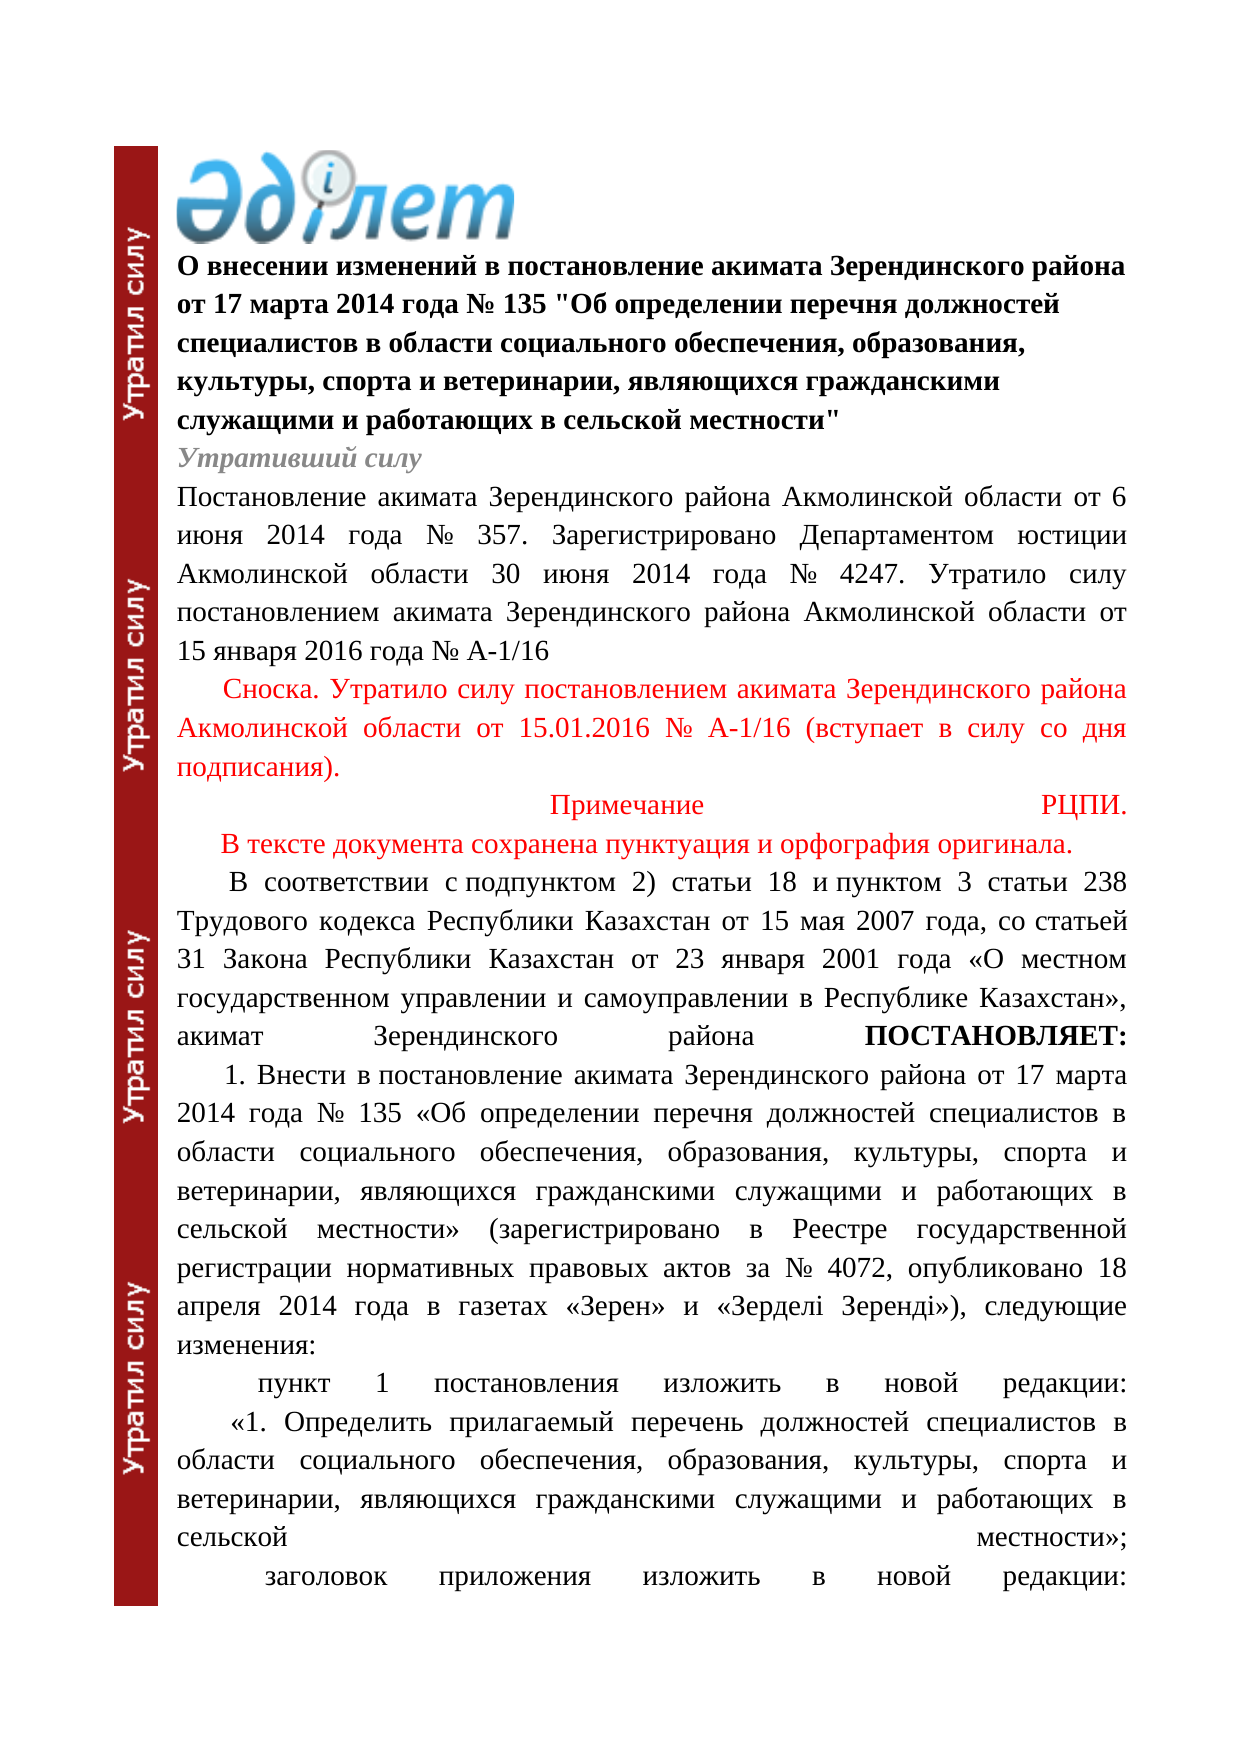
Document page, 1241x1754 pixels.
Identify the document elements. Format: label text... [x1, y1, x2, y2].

picture [114, 146, 158, 248]
picture [114, 435, 158, 440]
text Примечание РЦПИ. В тексте документа сохранена пунктуация и орфография оригинала. [112, 787, 1128, 859]
picture [176, 150, 515, 244]
text Постановление акимата Зерендинского района Акмолинской области от 6 июня 2014 года № 357. Зарегистрировано Департаментом юстиции Акмолинской области 30 июня 2014 года № 4247. Утратило силу постановлением акимата Зерендинского района Акмолинской области от 15 января 2016 года № А-1/16 [112, 479, 1128, 667]
picture [114, 474, 158, 479]
picture [114, 1592, 158, 1606]
picture [114, 859, 158, 864]
text Сноска. Утратило силу постановлением акимата Зерендинского района Акмолинской области от 15.01.2016 № А-1/16 (вступает в силу со дня подписания). [112, 672, 1128, 782]
text Утративший силу [112, 440, 1128, 474]
picture [114, 667, 158, 672]
picture [114, 782, 158, 787]
text О внесении изменений в постановление акимата Зерендинского района от 17 марта 2014 года № 135 "Об определении перечня должностей специалистов в области социального обеспечения, образования, культуры, спорта и ветеринарии, являющихся гражданскими служащими и работающих в сельской местности" [112, 248, 1128, 435]
